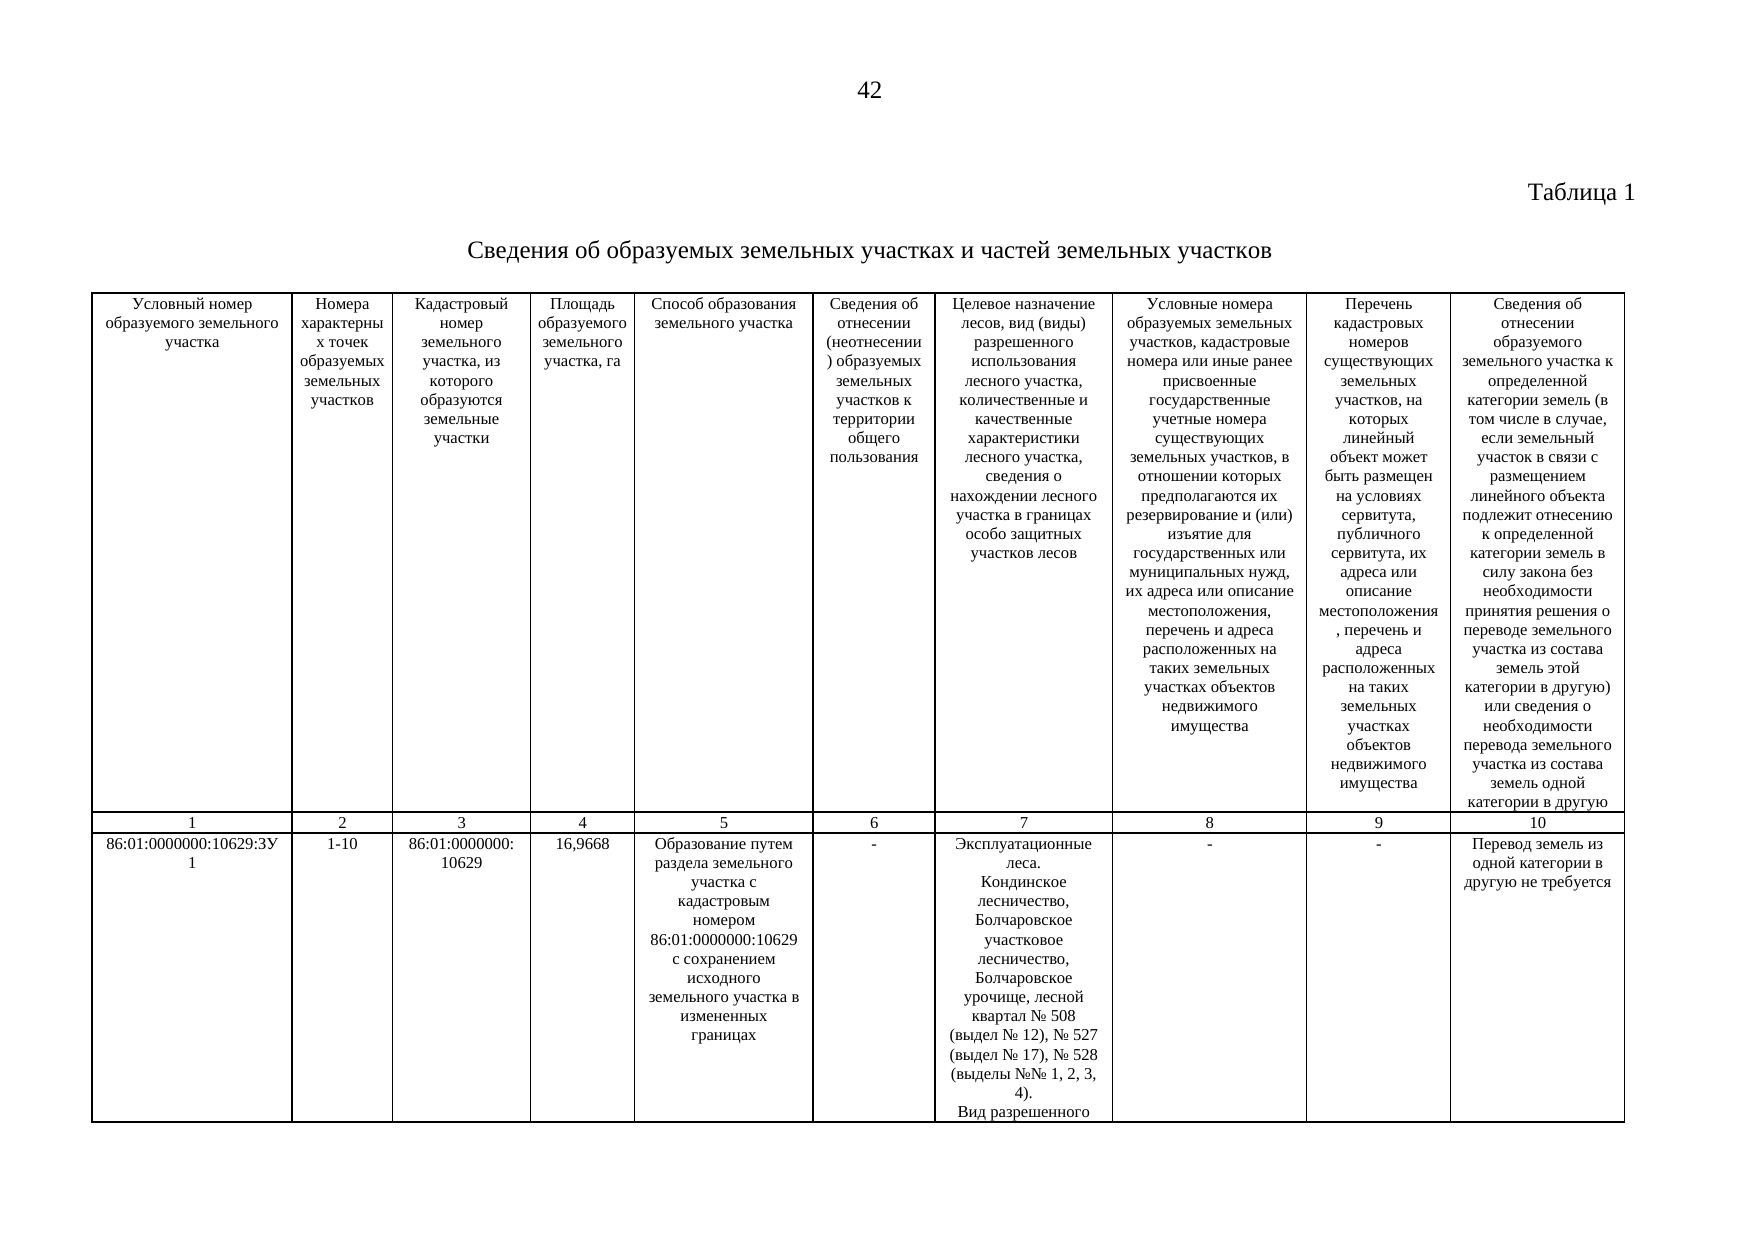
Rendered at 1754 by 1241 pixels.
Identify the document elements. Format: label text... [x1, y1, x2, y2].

table_header Номера характерных точек образуемых земельных участков [293, 294, 392, 811]
table_cell 5 [635, 813, 812, 832]
table_header Кадастровый номер земельного участка, из которого образуются земельные участки [393, 294, 530, 811]
table_cell 1 [93, 813, 291, 832]
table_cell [393, 834, 530, 1121]
table_cell - [1113, 834, 1306, 1121]
table_header Способ образования земельного участка [635, 294, 812, 811]
table_header Условные номера образуемых земельных участков, кадастровые номера или иные ранее присвоенные государственные учетные номера существующих земельных участков, в отношении которых предполагаются их резервирование и (или) изъятие для государственных или муниципальных нужд, их адреса или описание местоположения, перечень и адреса расположенных на таких земельных участках объектов недвижимого имущества [1113, 294, 1306, 811]
text Таблица 1 [118, 177, 1636, 206]
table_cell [635, 834, 812, 1121]
table_header Сведения об отнесении образуемого земельного участка к определенной категории земель (в том числе в случае, если земельный участок в связи с размещением линейного объекта подлежит отнесению к определенной категории земель в силу закона без необходимости принятия решения о переводе земельного участка из состава земель этой категории в другую) или сведения о необходимости перевода земельного участка из состава земель одной категории в другую [1451, 294, 1624, 811]
table_header Сведения об отнесении (неотнесении) образуемых земельных участков к территории общего пользования [814, 294, 934, 811]
table_cell 9 [1307, 813, 1450, 832]
table_header Целевое назначение лесов, вид (виды) разрешенного использования лесного участка, количественные и качественные характеристики лесного участка, сведения о нахождении лесного участка в границах особо защитных участков лесов [936, 294, 1112, 811]
table_cell 1-10 [293, 834, 392, 1121]
text Сведения об образуемых земельных участках и частей земельных участков [103, 235, 1636, 263]
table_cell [93, 834, 291, 1121]
table_header Площадь образуемого земельного участка, га [531, 294, 634, 811]
table_cell 2 [293, 813, 392, 832]
table_cell 16,9668 [531, 834, 634, 1121]
table_cell 7 [936, 813, 1112, 832]
table_cell 10 [1451, 813, 1624, 832]
table_header Перечень кадастровых номеров существующих земельных участков, на которых линейный объект может быть размещен на условиях сервитута, публичного сервитута, их адреса или описание местоположения, перечень и адреса расположенных на таких земельных участках объектов недвижимого имущества [1307, 294, 1450, 811]
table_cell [1451, 834, 1624, 1121]
table_cell 8 [1113, 813, 1306, 832]
table_cell 6 [814, 813, 934, 832]
table_cell - [814, 834, 934, 1121]
table_cell 4 [531, 813, 634, 832]
table_cell 3 [393, 813, 530, 832]
table_header Условный номер образуемого земельного участка [93, 294, 291, 811]
table_cell - [1307, 834, 1450, 1121]
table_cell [936, 834, 1112, 1121]
